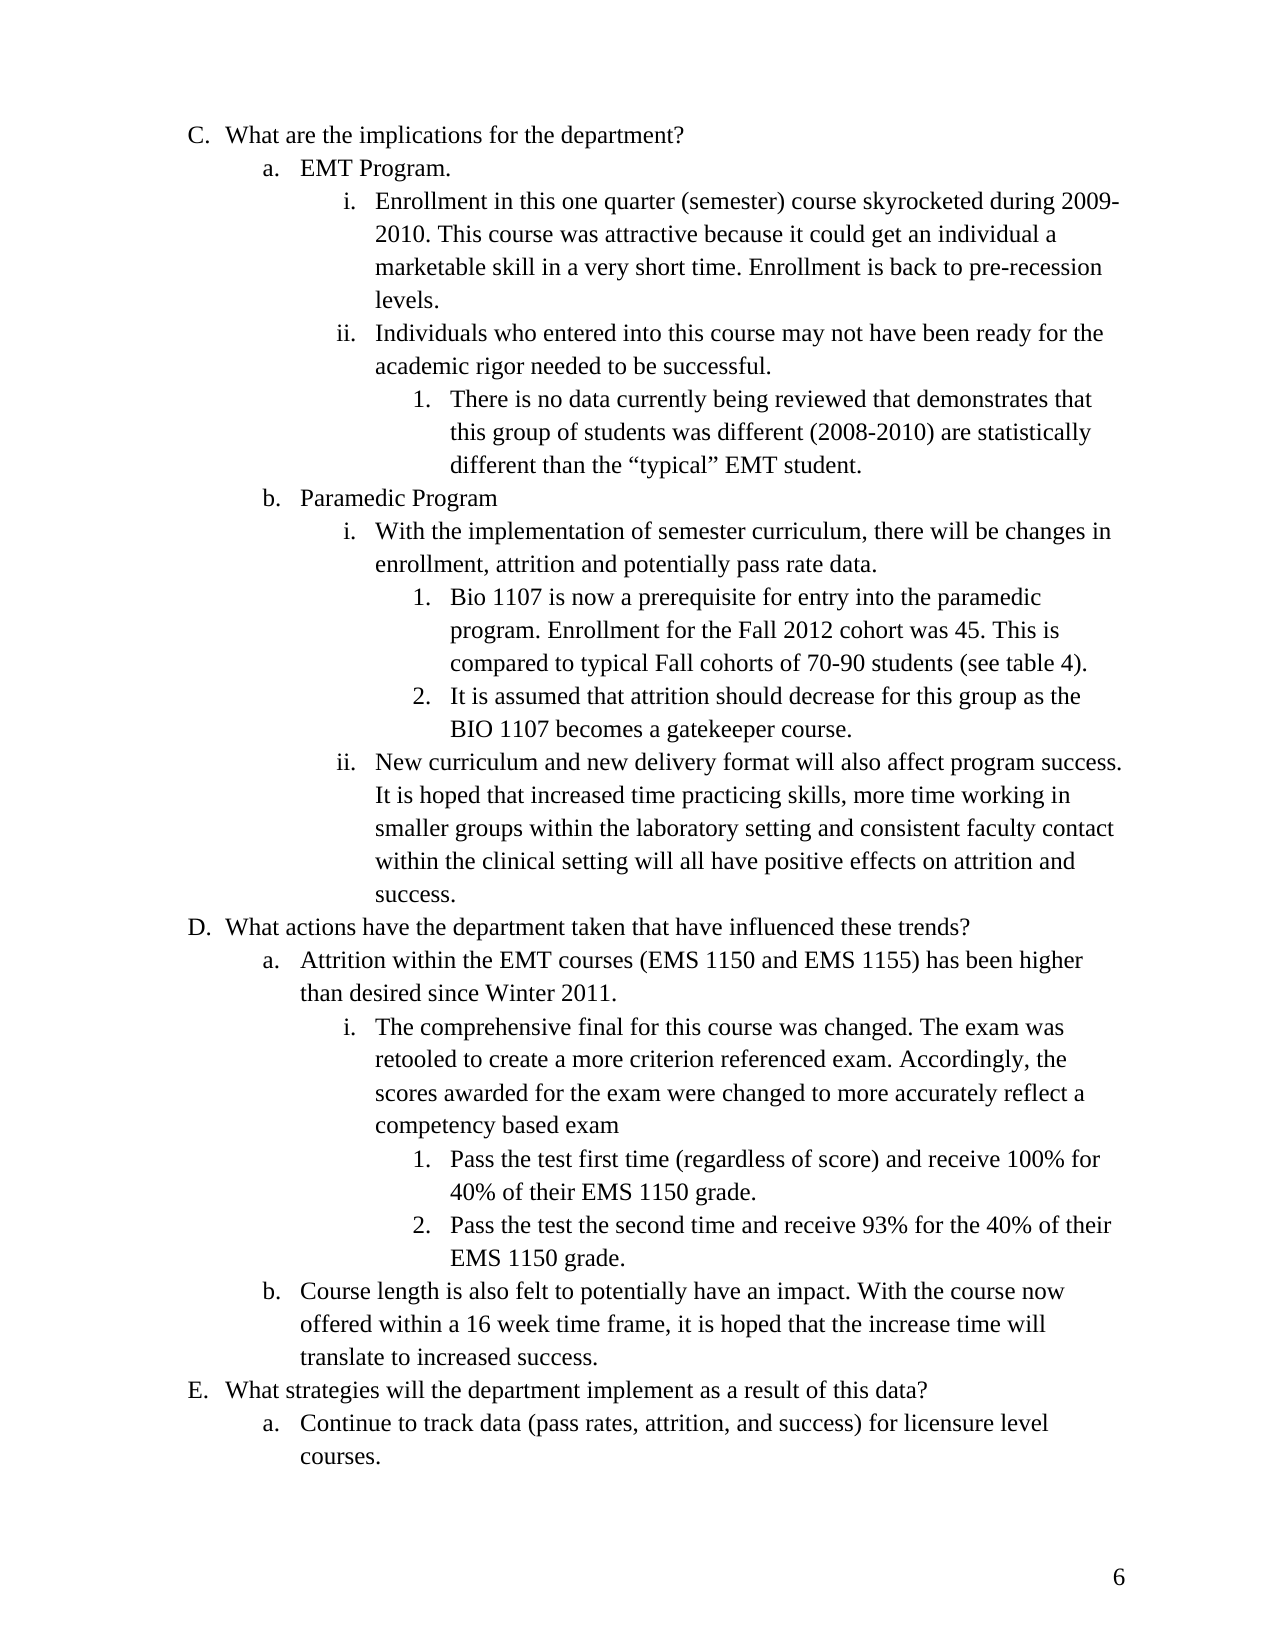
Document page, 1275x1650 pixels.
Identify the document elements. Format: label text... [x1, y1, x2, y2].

list Individuals who entered into this course may not have been ready for the academic rigor needed to be successful. [356, 318, 1125, 380]
list Continue to track data (pass rates, attrition, and success) for licensure level courses. [262, 1408, 1125, 1469]
list There is no data currently being reviewed that demonstrates that this group of students was different (2008-2010) are statistically different than the “typical” EMT student. [412, 384, 1125, 479]
list Pass the test first time (regardless of score) and receive 100% for 40% of their EMS 1150 grade. [412, 1144, 1125, 1205]
list What strategies will the department implement as a result of this data? [187, 1375, 1125, 1403]
list What are the implications for the department? [187, 120, 1125, 149]
list What actions have the department taken that have influenced these trends? [187, 912, 1125, 941]
list Course length is also felt to potentially have an impact. With the course now offered within a 16 week time frame, it is hoped that the increase time will translate to increased success. [262, 1276, 1125, 1371]
list Paramedic Program [262, 483, 1125, 512]
list Attrition within the EMT courses (EMS 1150 and EMS 1155) has been higher than desired since Winter 2011. [262, 946, 1125, 1007]
list New curriculum and new delivery format will also affect program success. It is hoped that increased time practicing skills, more time working in smaller groups within the laboratory setting and consistent faculty contact within the clinical setting will all have positive effects on attrition and success. [356, 747, 1125, 908]
list Pass the test the second time and receive 93% for the 40% of their EMS 1150 grade. [412, 1210, 1125, 1271]
list The comprehensive final for this course was changed. The exam was retooled to create a more criterion referenced exam. Accordingly, the scores awarded for the exam were changed to more accurately reflect a competency based exam [356, 1012, 1125, 1139]
list With the implementation of semester curriculum, there will be changes in enrollment, attrition and potentially pass rate data. [356, 516, 1125, 578]
list Enrollment in this one quarter (semester) course skyrocketed during 2009-2010. This course was attractive because it could get an individual a marketable skill in a very short time. Enrollment is back to pre-recession levels. [356, 186, 1125, 314]
list Bio 1107 is now a prerequisite for entry into the paramedic program. Enrollment for the Fall 2012 cohort was 45. This is compared to typical Fall cohorts of 70-90 students (see table 4). [412, 582, 1125, 677]
list EMT Program. [262, 153, 1125, 182]
list It is assumed that attrition should decrease for this group as the BIO 1107 becomes a gatekeeper course. [412, 681, 1125, 743]
